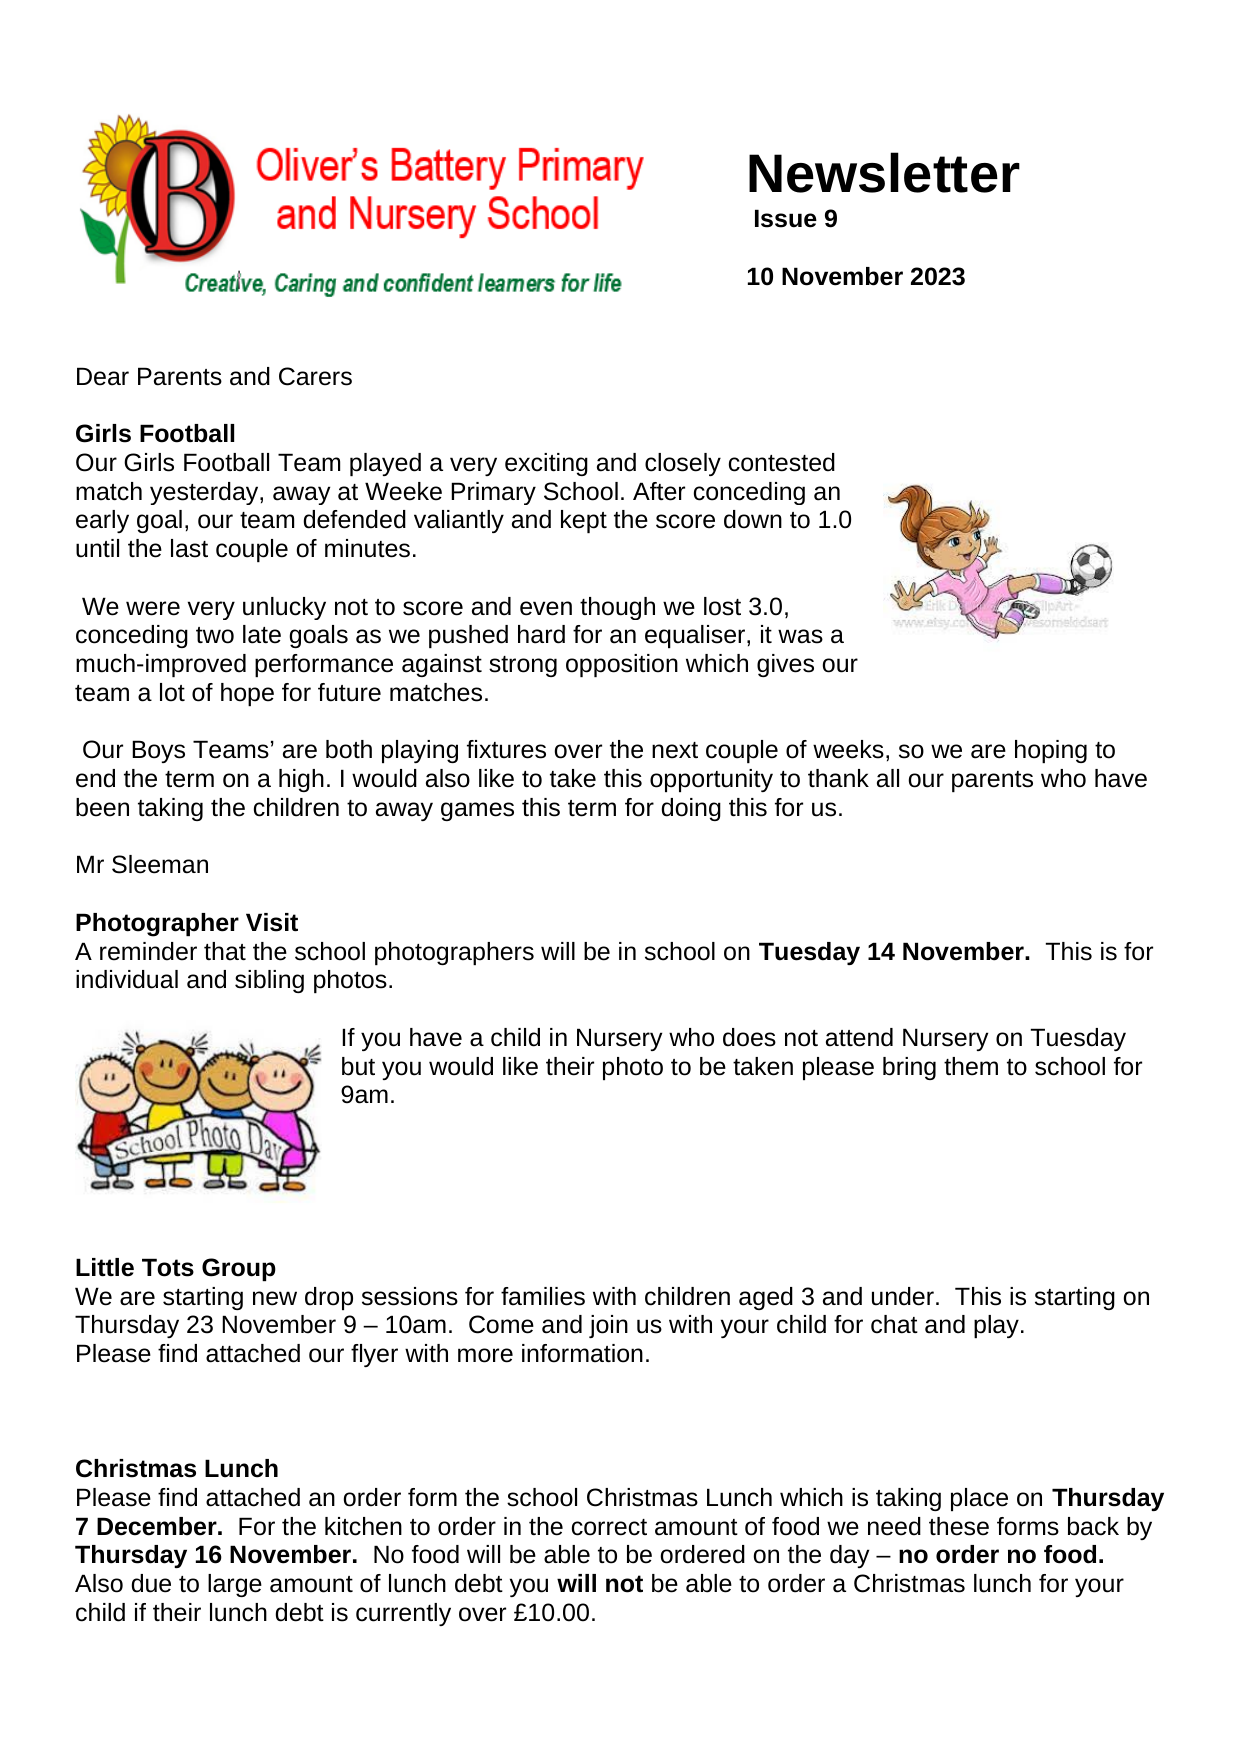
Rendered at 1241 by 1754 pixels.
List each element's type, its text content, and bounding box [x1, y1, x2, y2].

text Please find attached an order form the school Christmas Lunch which is taking place on Thursday 7 December. For the kitchen to order in the correct amount of food we need these forms back by Thursday 16 November. No food will be able to be ordered on the day – no order no food. Also due to large amount of lunch debt you will not be able to order a Christmas lunch for your child if their lunch debt is currently over £10.00. [75, 1483, 1165, 1627]
text We are starting new drop sessions for families with children aged 3 and under. This is starting on Thursday 23 November 9 – 10am. Come and join us with your child for chat and play. [75, 1282, 1165, 1339]
text Dear Parents and Carers [75, 362, 1165, 390]
text A reminder that the school photographers will be in school on Tuesday 14 November. This is for individual and sibling photos. [75, 937, 1165, 994]
picture [883, 450, 1114, 682]
text Photographer Visit [75, 908, 1165, 937]
text We were very unlucky not to score and even though we lost 3.0, conceding two late goals as we pushed hard for an equaliser, it was a much-improved performance against strong opposition which gives our team a lot of hope for future matches. [491, 592, 1165, 707]
text If you have a child in Nursery who does not attend Nursery on Tuesday but you would like their photo to be taken please bring them to school for 9am. [322, 1023, 1165, 1109]
text Girls Football [75, 419, 1165, 448]
text Christmas Lunch [75, 1454, 1165, 1483]
text Our Boys Teams’ are both playing fixtures over the next couple of weeks, so we are hoping to end the term on a high. I would also like to take this opportunity to thank all our parents who have been taking the children to away games this term for doing this for us. [852, 735, 1165, 822]
text Our Girls Football Team played a very exciting and closely contested match yesterday, away at Weeke Primary School. After conceding an early goal, our team defended valiantly and kept the score down to 1.0 until the last couple of minutes. [418, 448, 1165, 563]
picture [75, 995, 322, 1224]
text Little Tots Group [75, 1253, 1165, 1282]
picture [75, 106, 697, 314]
text Mr Sleeman [75, 850, 1165, 879]
text Please find attached our flyer with more information. [75, 1339, 1165, 1368]
